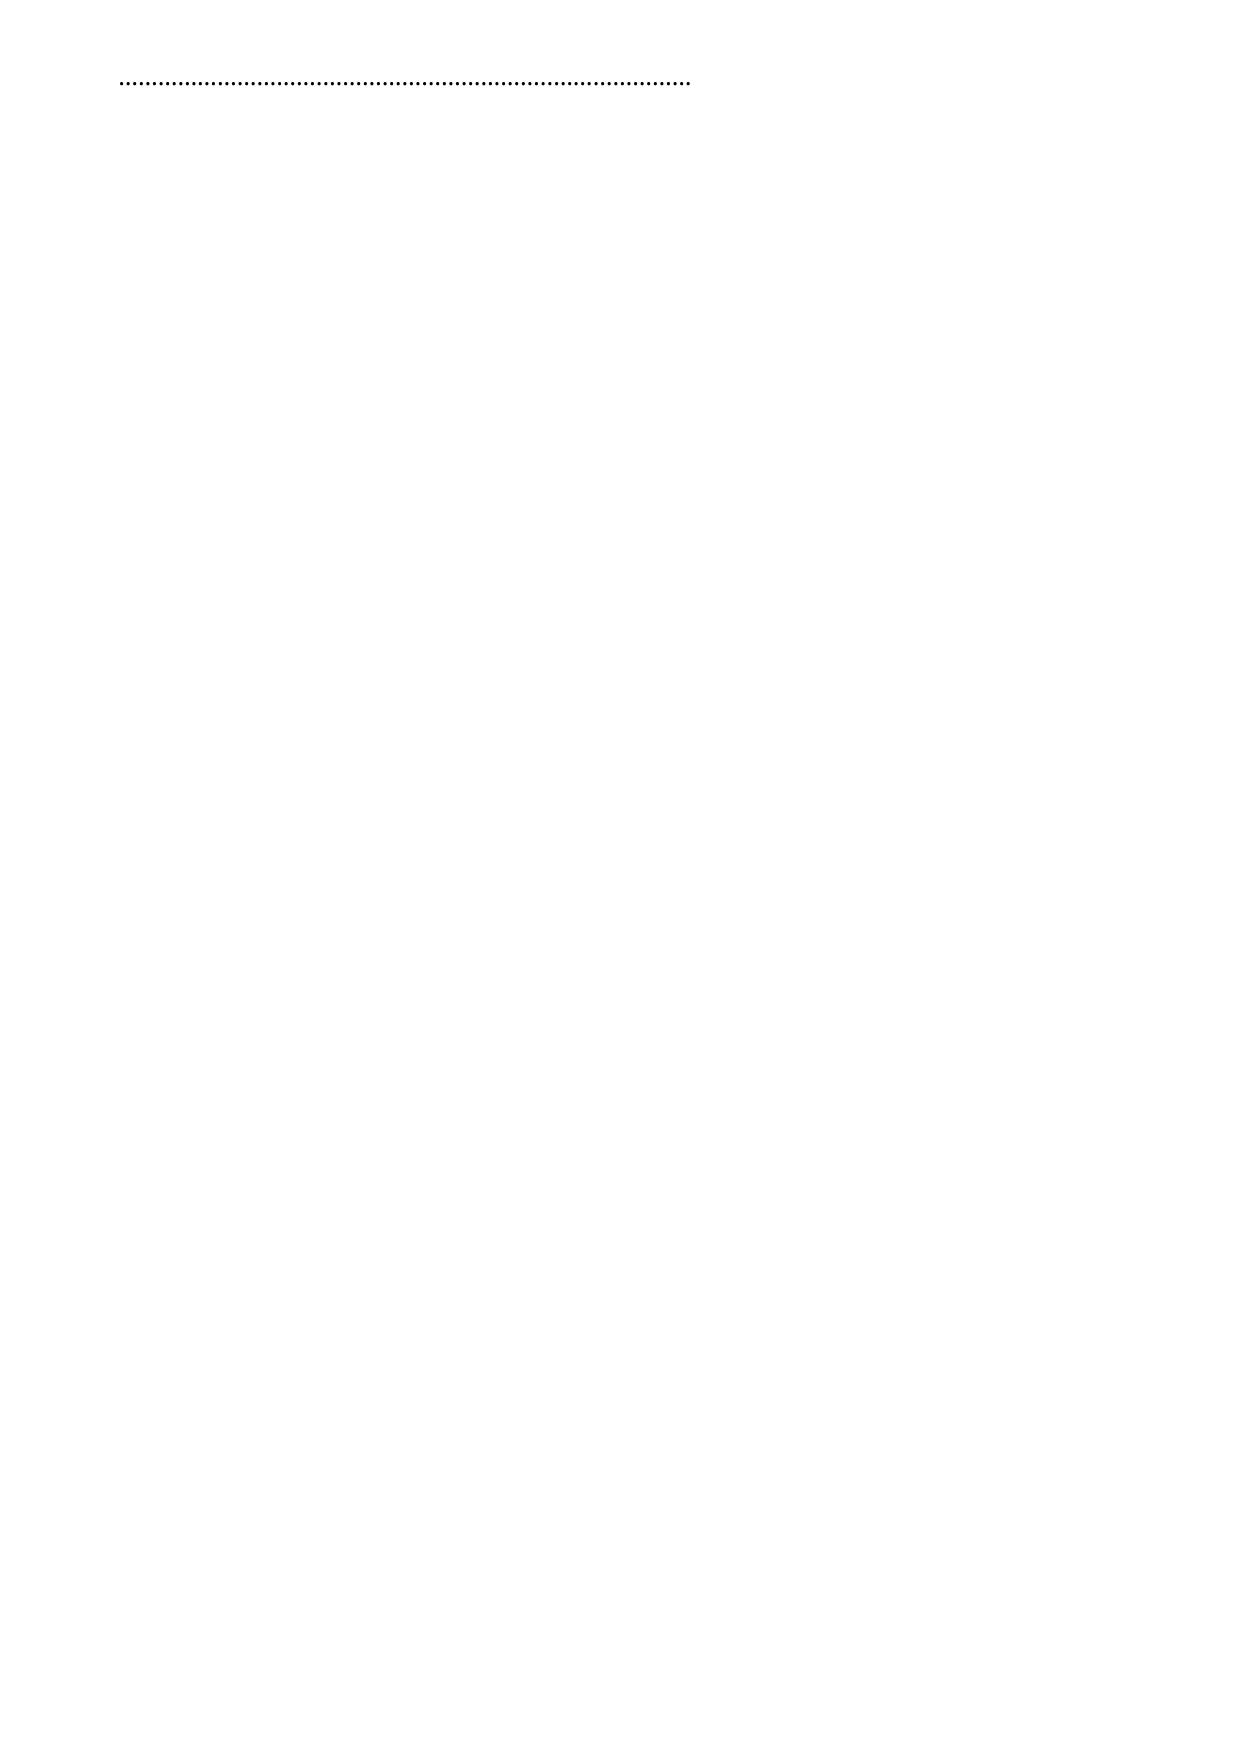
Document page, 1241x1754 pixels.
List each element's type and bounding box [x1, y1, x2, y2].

text [118, 59, 1122, 93]
